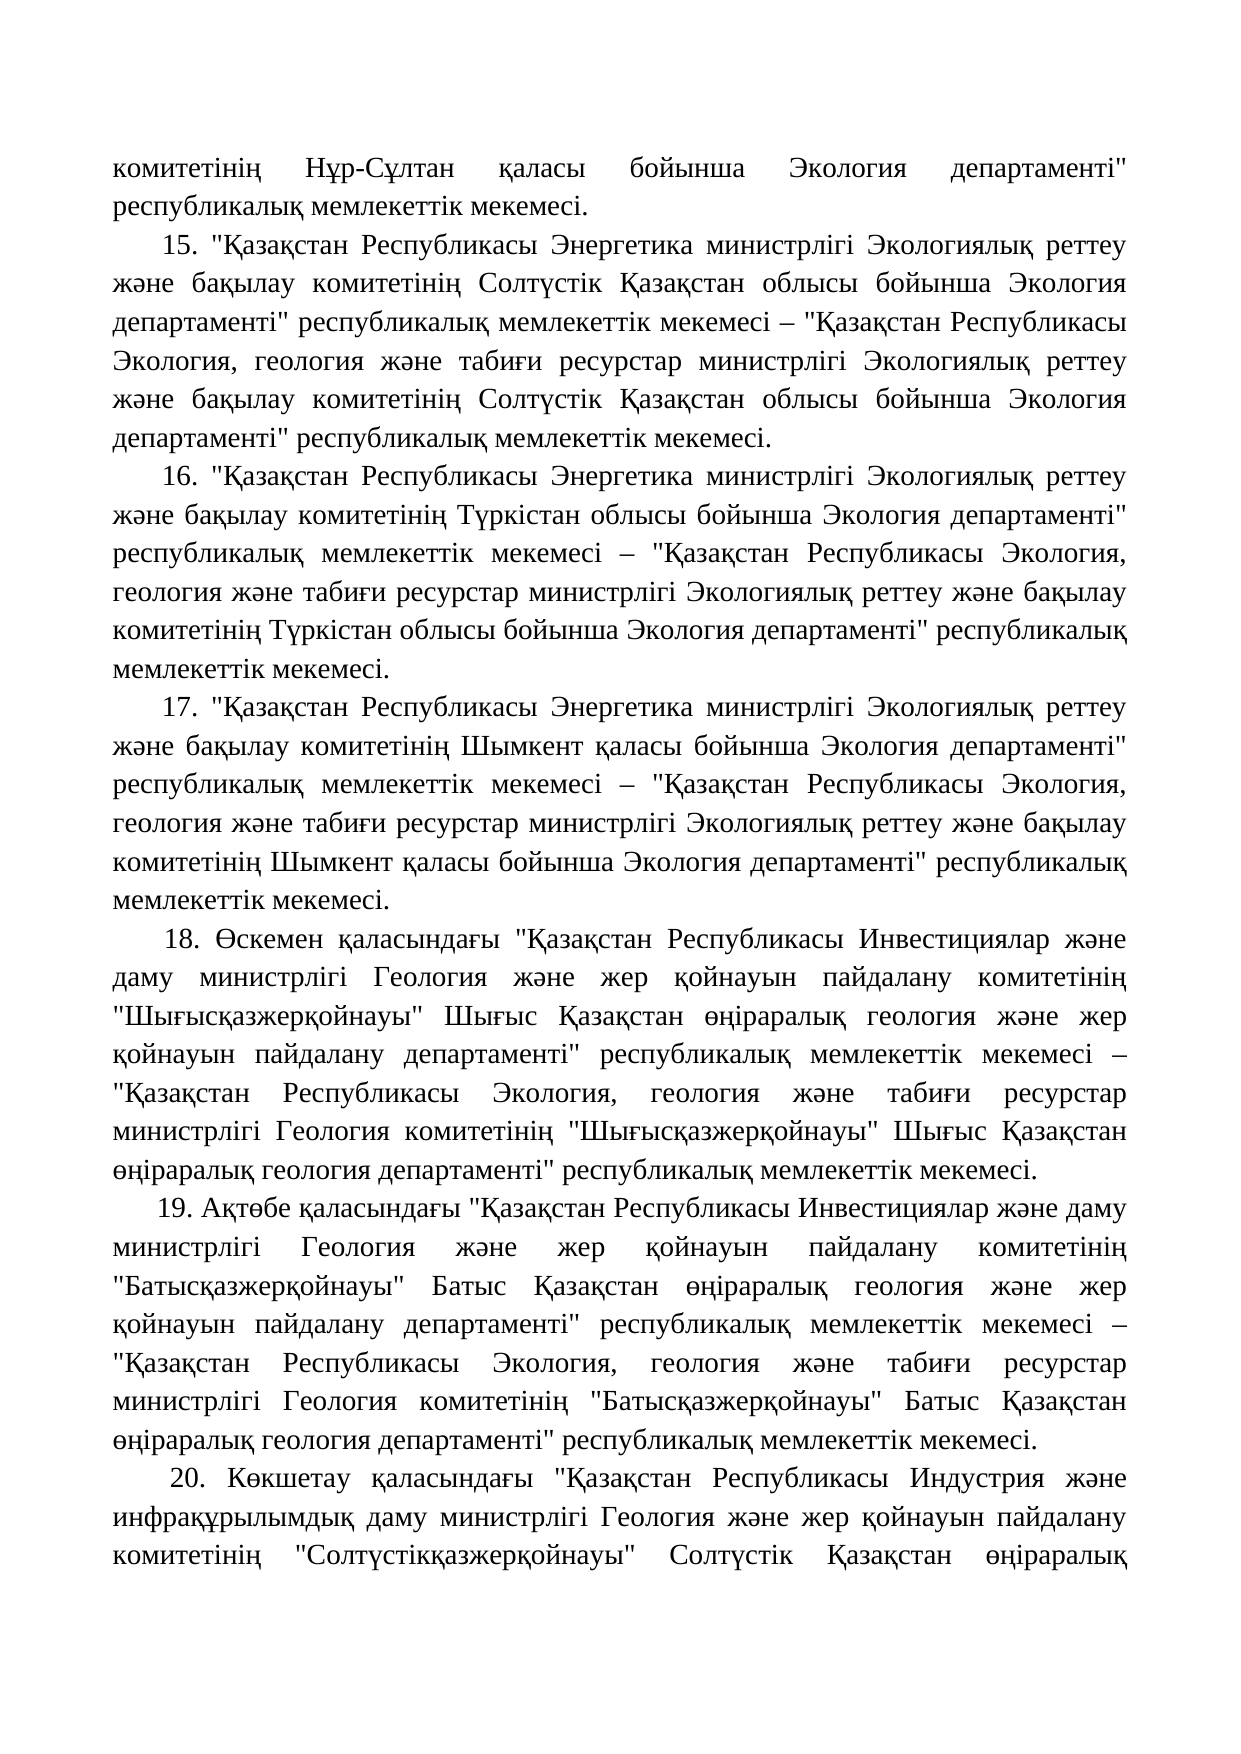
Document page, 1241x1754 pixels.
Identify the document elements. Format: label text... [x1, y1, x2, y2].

text 18. Өскемен қаласындағы "Қазақстан Республикасы Инвестициялар және даму министрлігі Геология және жер қойнауын пайдалану комитетінің "Шығысқазжерқойнауы" Шығыс Қазақстан өңіраралық геология және жер қойнауын пайдалану департаменті" республикалық мемлекеттік мекемесі – "Қазақстан Республикасы Экология, геология және табиғи ресурстар министрлігі Геология комитетінің "Шығысқазжерқойнауы" Шығыс Қазақстан өңіраралық геология департаменті" республикалық мемлекеттік мекемесі. [112, 921, 1128, 1186]
text 16. "Қазақстан Республикасы Энергетика министрлігі Экологиялық реттеу және бақылау комитетінің Түркістан облысы бойынша Экология департаменті" республикалық мемлекеттік мекемесі – "Қазақстан Республикасы Экология, геология және табиғи ресурстар министрлігі Экологиялық реттеу және бақылау комитетінің Түркістан облысы бойынша Экология департаменті" республикалық мемлекеттік мекемесі. [112, 458, 1128, 684]
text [112, 1460, 1128, 1571]
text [112, 150, 1128, 222]
text 17. "Қазақстан Республикасы Энергетика министрлігі Экологиялық реттеу және бақылау комитетінің Шымкент қаласы бойынша Экология департаменті" республикалық мемлекеттік мекемесі – "Қазақстан Республикасы Экология, геология және табиғи ресурстар министрлігі Экологиялық реттеу және бақылау комитетінің Шымкент қаласы бойынша Экология департаменті" республикалық мемлекеттік мекемесі. [112, 689, 1128, 916]
text 19. Ақтөбе қаласындағы "Қазақстан Республикасы Инвестициялар және даму министрлігі Геология және жер қойнауын пайдалану комитетінің "Батысқазжерқойнауы" Батыс Қазақстан өңіраралық геология және жер қойнауын пайдалану департаменті" республикалық мемлекеттік мекемесі – "Қазақстан Республикасы Экология, геология және табиғи ресурстар министрлігі Геология комитетінің "Батысқазжерқойнауы" Батыс Қазақстан өңіраралық геология департаменті" республикалық мемлекеттік мекемесі. [112, 1191, 1128, 1455]
text 15. "Қазақстан Республикасы Энергетика министрлігі Экологиялық реттеу және бақылау комитетінің Солтүстік Қазақстан облысы бойынша Экология департаменті" республикалық мемлекеттік мекемесі – "Қазақстан Республикасы Экология, геология және табиғи ресурстар министрлігі Экологиялық реттеу және бақылау комитетінің Солтүстік Қазақстан облысы бойынша Экология департаменті" республикалық мемлекеттік мекемесі. [112, 227, 1128, 453]
